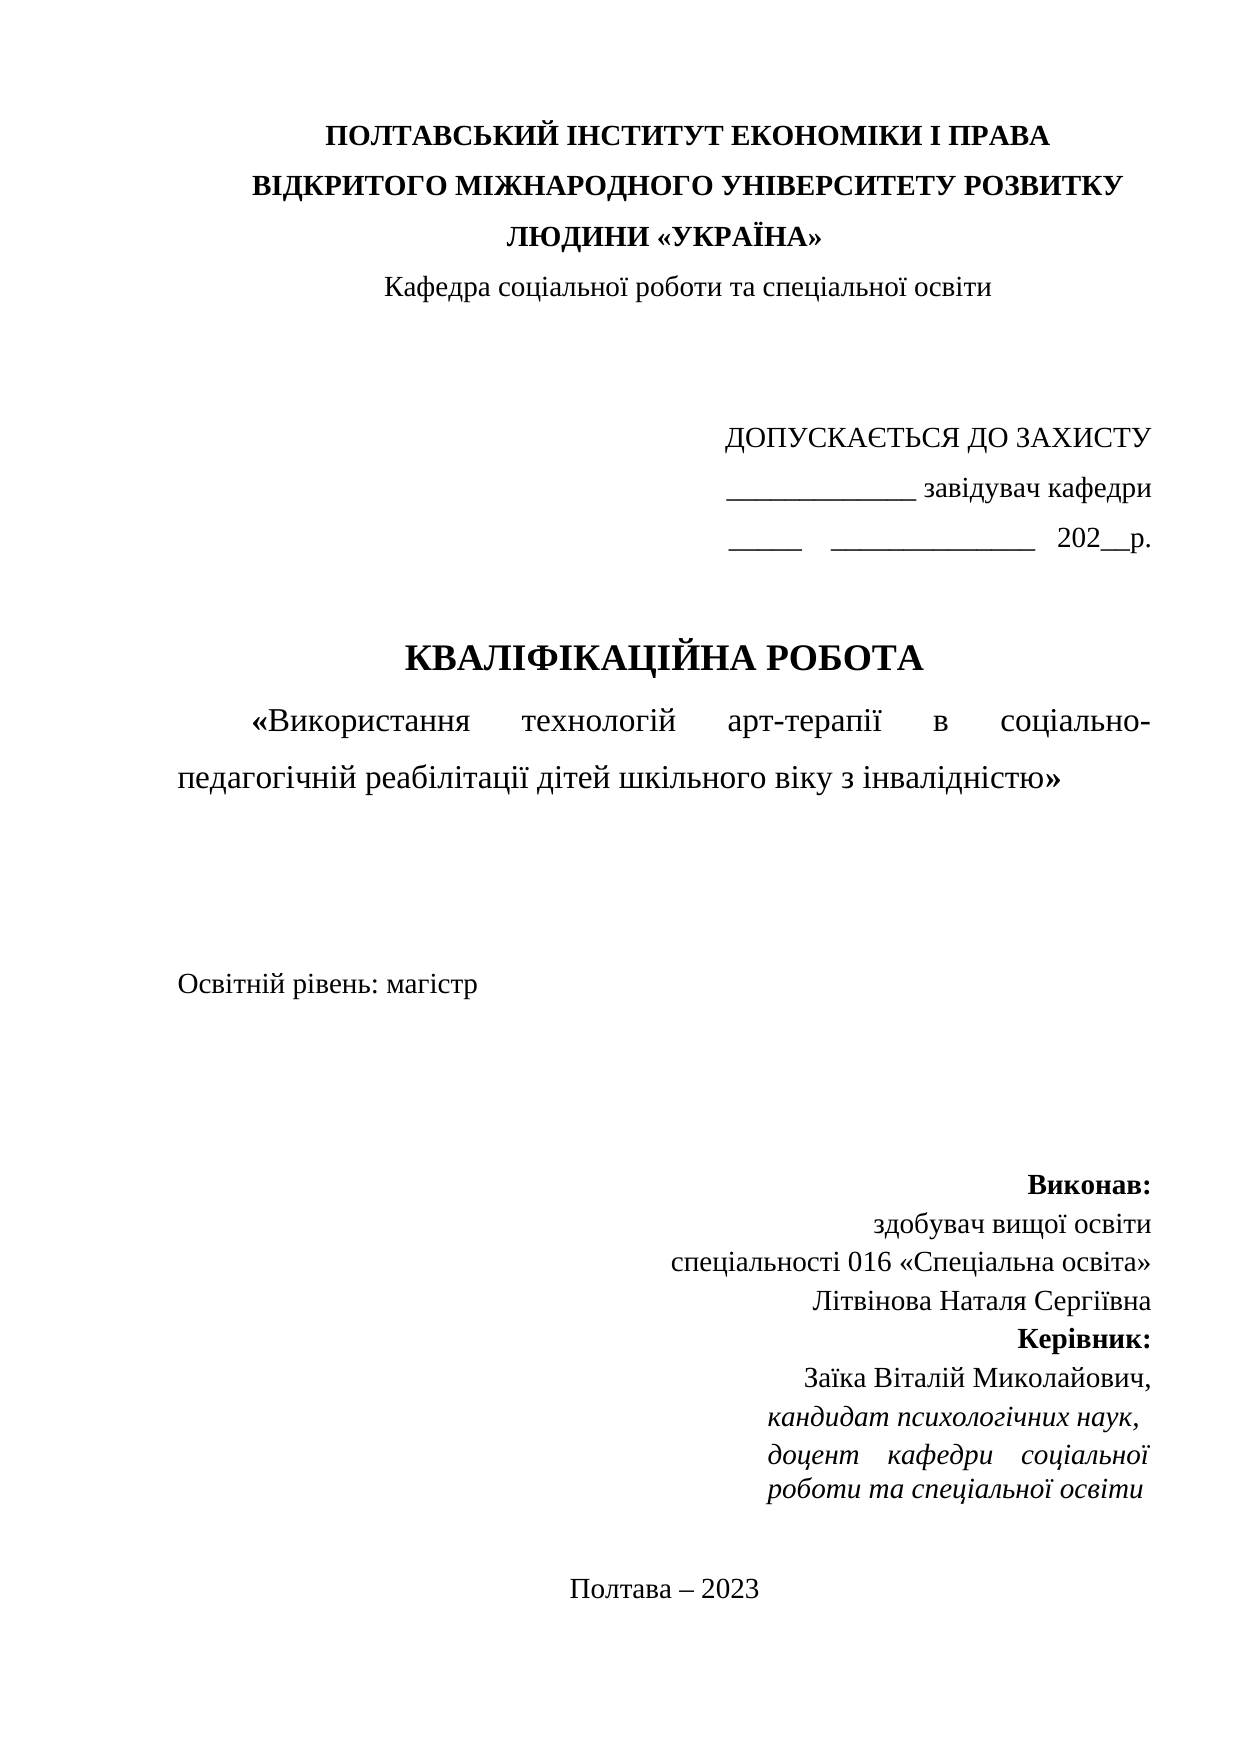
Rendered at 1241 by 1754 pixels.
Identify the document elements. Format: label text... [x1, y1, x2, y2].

text Заїка Віталій Миколайович, [177, 1360, 1152, 1394]
text «Використання технологій арт-терапії в соціально-педагогічній реабілітації дітей шкільного віку з інвалідністю» [177, 700, 1152, 796]
text Керівник: [177, 1322, 1152, 1355]
text Літвінова Наталя Сергіївна [177, 1283, 1152, 1317]
text ВІДКРИТОГО МІЖНАРОДНОГО УНІВЕРСИТЕТУ РОЗВИТКУ ЛЮДИНИ «УКРАЇНА» [177, 168, 1152, 252]
text кандидат психологічних наук, [767, 1399, 1152, 1432]
text Полтава – 2023 [177, 1571, 1152, 1605]
text ПОЛТАВСЬКИЙ ІНСТИТУТ ЕКОНОМІКИ І ПРАВА [177, 118, 1152, 152]
text спеціальності 016 «Спеціальна освіта» [177, 1244, 1152, 1278]
text _____ ______________ 202__р. [177, 521, 1152, 554]
text ДОПУСКАЄТЬСЯ ДО ЗАХИСТУ [177, 420, 1152, 453]
text Виконав: [177, 1167, 1152, 1201]
text здобувач вищої освіти [177, 1206, 1152, 1239]
text доцент кафедри соціальної роботи та спеціальної освіти [767, 1437, 1152, 1504]
text КВАЛІФІКАЦІЙНА РОБОТА [177, 636, 1152, 679]
text Освітній рівень: магістр [177, 966, 1152, 1000]
text _____________ завідувач кафедри [177, 470, 1152, 504]
text Кафедра соціальної роботи та спеціальної освіти [177, 269, 1152, 303]
